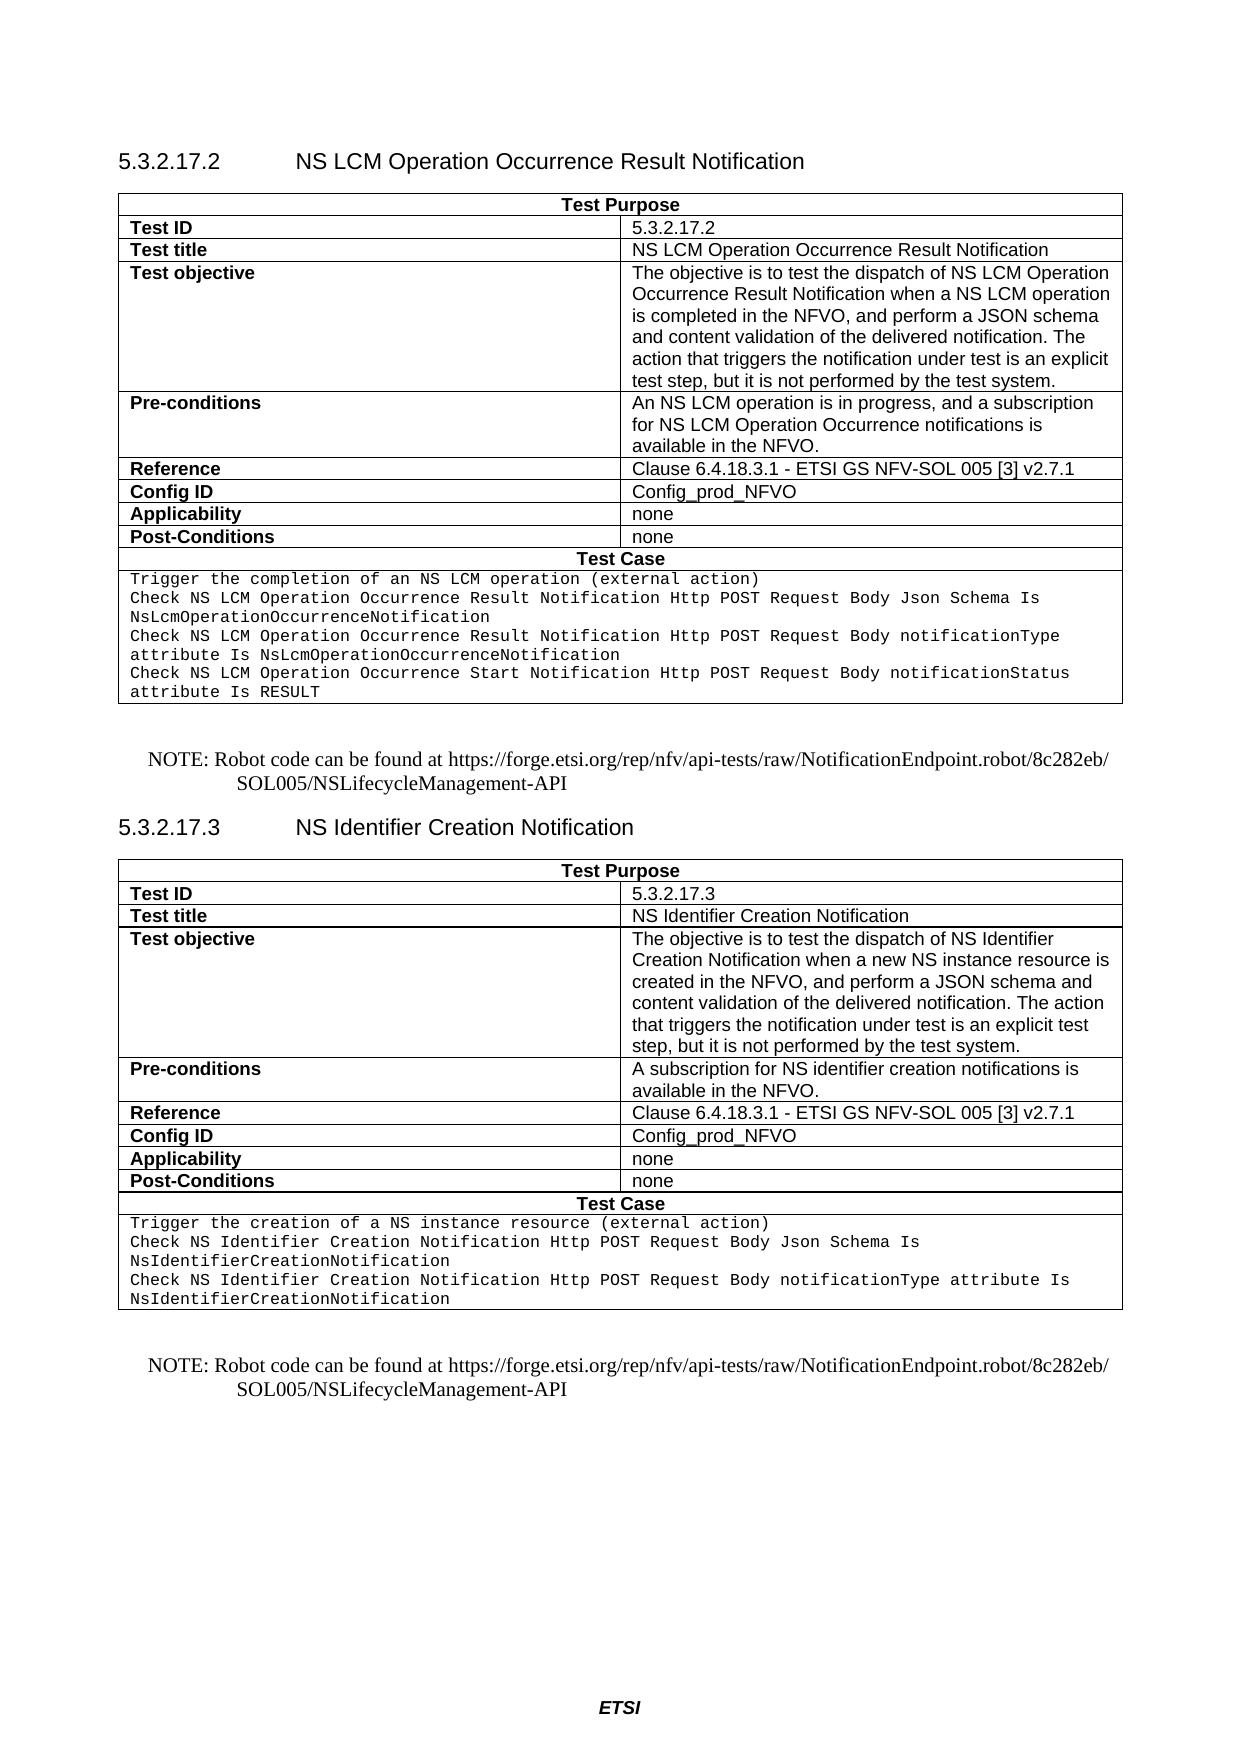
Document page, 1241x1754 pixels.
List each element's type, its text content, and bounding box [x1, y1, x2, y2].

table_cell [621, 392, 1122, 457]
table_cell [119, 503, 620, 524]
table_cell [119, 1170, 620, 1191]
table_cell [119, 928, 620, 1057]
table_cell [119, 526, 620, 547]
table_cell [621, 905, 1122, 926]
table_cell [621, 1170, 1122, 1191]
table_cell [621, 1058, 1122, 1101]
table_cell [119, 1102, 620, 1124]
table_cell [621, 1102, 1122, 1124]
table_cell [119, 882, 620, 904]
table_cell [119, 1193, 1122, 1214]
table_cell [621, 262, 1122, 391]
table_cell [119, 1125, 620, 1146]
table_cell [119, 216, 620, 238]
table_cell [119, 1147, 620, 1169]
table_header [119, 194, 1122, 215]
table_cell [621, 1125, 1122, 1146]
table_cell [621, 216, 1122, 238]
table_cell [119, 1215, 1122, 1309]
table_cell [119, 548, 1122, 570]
text NOTE: Robot code can be found at https://forge.etsi.org/rep/nfv/api-tests/raw/NotificationEndpoint.robot/8c282eb/SOL005/NSLifecycleManagement-API [148, 747, 1122, 795]
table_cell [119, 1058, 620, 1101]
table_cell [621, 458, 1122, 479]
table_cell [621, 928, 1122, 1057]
subtitle 5.3.2.17.3 NS Identifier Creation Notification [118, 813, 1122, 840]
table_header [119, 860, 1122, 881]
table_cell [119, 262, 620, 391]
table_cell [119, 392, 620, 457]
subtitle 5.3.2.17.2 NS LCM Operation Occurrence Result Notification [118, 148, 1122, 174]
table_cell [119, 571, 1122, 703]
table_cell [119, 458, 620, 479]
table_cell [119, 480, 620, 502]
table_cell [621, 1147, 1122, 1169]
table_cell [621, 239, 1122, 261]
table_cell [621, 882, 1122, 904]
text NOTE: Robot code can be found at https://forge.etsi.org/rep/nfv/api-tests/raw/NotificationEndpoint.robot/8c282eb/SOL005/NSLifecycleManagement-API [148, 1353, 1122, 1401]
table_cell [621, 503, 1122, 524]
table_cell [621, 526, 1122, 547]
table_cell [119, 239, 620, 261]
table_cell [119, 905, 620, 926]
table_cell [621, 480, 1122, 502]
